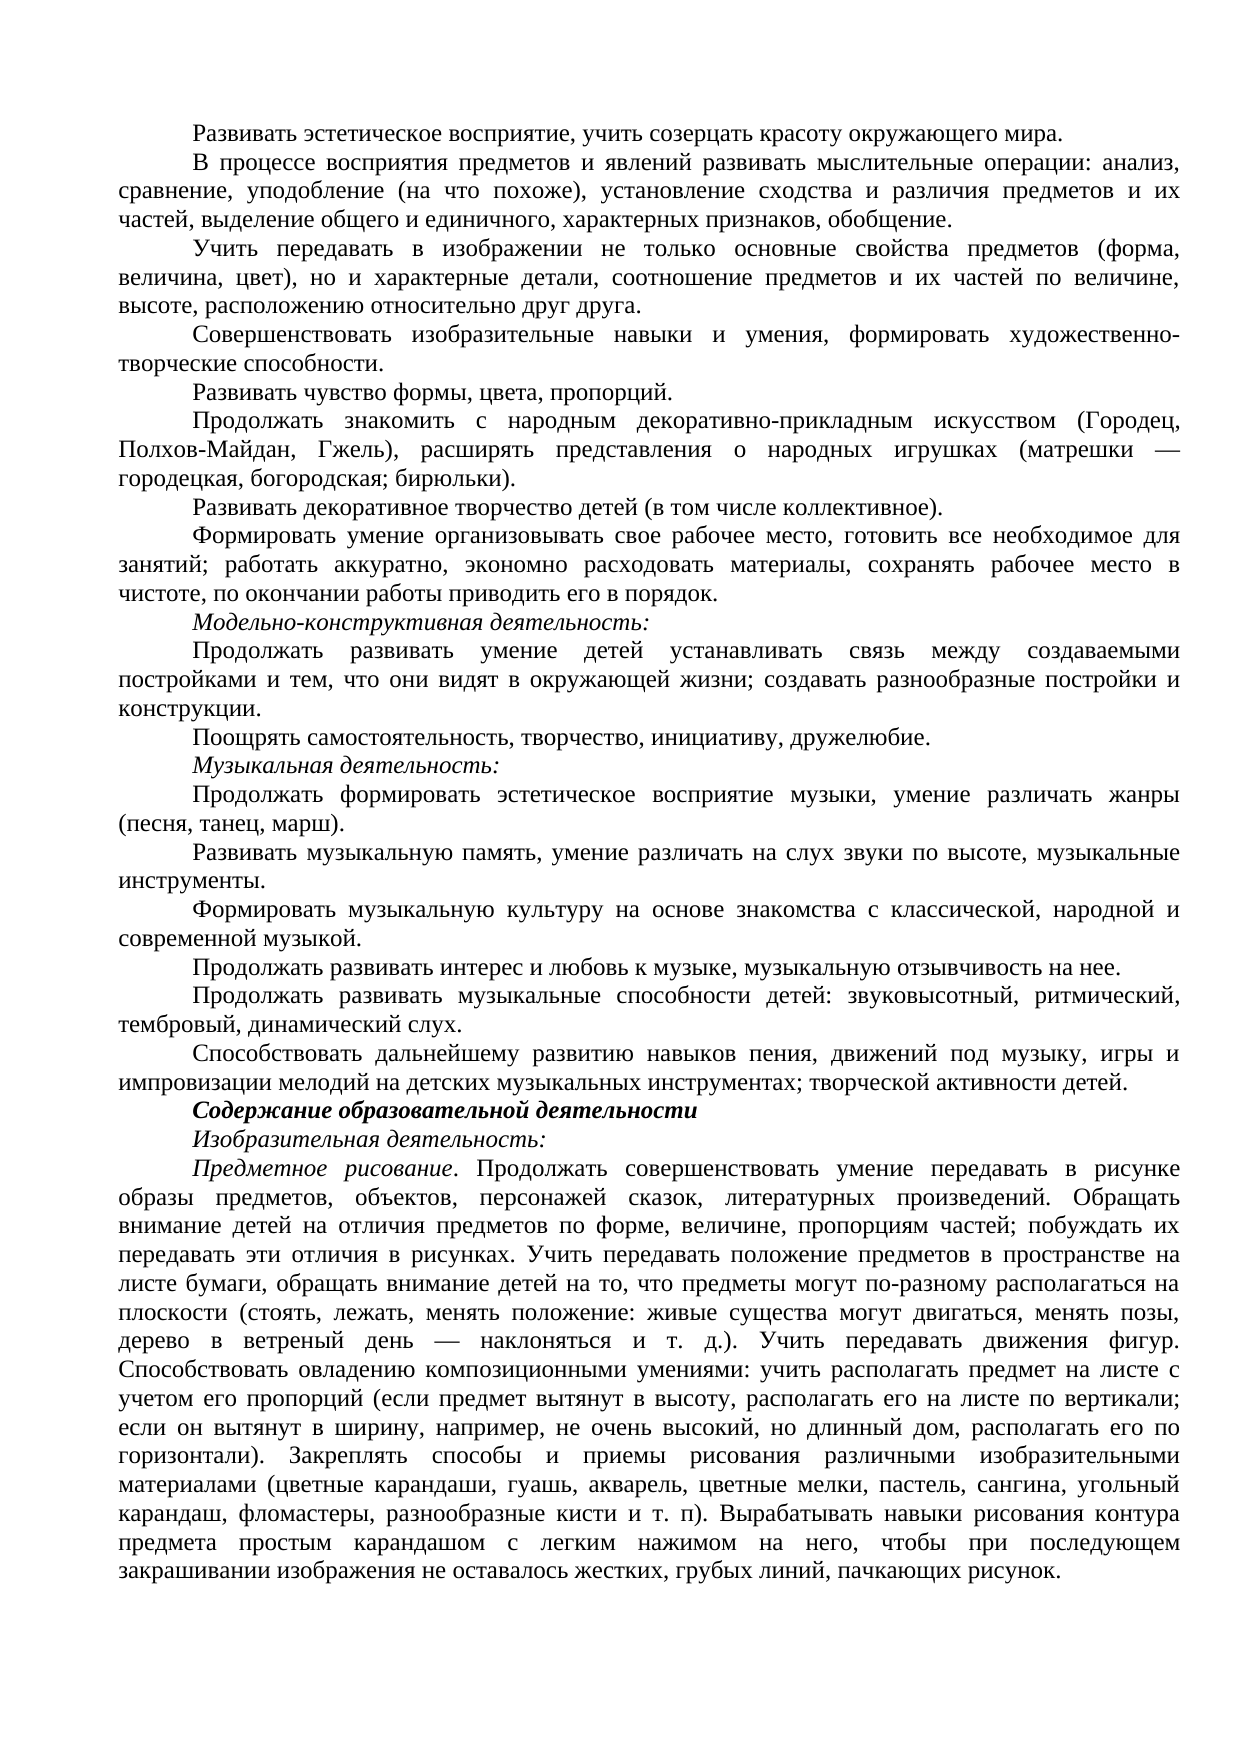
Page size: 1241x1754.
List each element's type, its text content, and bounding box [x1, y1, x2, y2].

text Содержание образовательной деятельности [118, 1096, 1181, 1124]
text Развивать музыкальную память, умение различать на слух звуки по высоте, музыкальные инструменты. [118, 837, 1181, 894]
text Развивать декоративное творчество детей (в том числе коллективное). [118, 492, 1181, 521]
text Совершенствовать изобразительные навыки и умения, формировать художественно-творческие способности. [118, 319, 1181, 377]
text Продолжать формировать эстетическое восприятие музыки, умение различать жанры (песня, танец, марш). [118, 779, 1181, 837]
text Способствовать дальнейшему развитию навыков пения, движений под музыку, игры и импровизации мелодий на детских музыкальных инструментах; творческой активности детей. [118, 1038, 1181, 1096]
text Развивать чувство формы, цвета, пропорций. [118, 377, 1181, 406]
text Поощрять самостоятельность, творчество, инициативу, дружелюбие. [118, 722, 1181, 751]
text Модельно-конструктивная деятельность: [118, 607, 1181, 636]
text Предметное рисование. Продолжать совершенствовать умение передавать в рисунке образы предметов, объектов, персонажей сказок, литературных произведений. Обращать внимание детей на отличия предметов по форме, величине, пропорциям частей; побуждать их передавать эти отличия в рисунках. Учить передавать положение предметов в пространстве на листе бумаги, обращать внимание детей на то, что предметы могут по-разному располагаться на плоскости (стоять, лежать, менять положение: живые существа могут двигаться, менять позы, дерево в ветреный день — наклоняться и т. д.). Учить передавать движения фигур. Способствовать овладению композиционными умениями: учить располагать предмет на листе с учетом его пропорций (если предмет вытянут в высоту, располагать его на листе по вертикали; если он вытянут в ширину, например, не очень высокий, но длинный дом, располагать его по горизонтали). Закреплять способы и приемы рисования различными изобразительными материалами (цветные карандаши, гуашь, акварель, цветные мелки, пастель, сангина, угольный карандаш, фломастеры, разнообразные кисти и т. п). Вырабатывать навыки рисования контура предмета простым карандашом с легким нажимом на него, чтобы при последующем закрашивании изображения не оставалось жестких, грубых линий, пачкающих рисунок. [118, 1153, 1181, 1584]
text Учить передавать в изображении не только основные свойства предметов (форма, величина, цвет), но и характерные детали, соотношение предметов и их частей по величине, высоте, расположению относительно друг друга. [118, 233, 1181, 319]
text Развивать эстетическое восприятие, учить созерцать красоту окружающего мира. [118, 118, 1181, 147]
text Продолжать знакомить с народным декоративно-прикладным искусством (Городец, Полхов-Майдан, Гжель), расширять представления о народных игрушках (матрешки — городецкая, богородская; бирюльки). [118, 406, 1181, 492]
text Музыкальная деятельность: [118, 751, 1181, 779]
text Продолжать развивать умение детей устанавливать связь между создаваемыми постройками и тем, что они видят в окружающей жизни; создавать разнообразные постройки и конструкции. [118, 636, 1181, 722]
text Изобразительная деятельность: [118, 1124, 1181, 1153]
text Формировать музыкальную культуру на основе знакомства с классической, народной и современной музыкой. [118, 894, 1181, 952]
text Продолжать развивать музыкальные способности детей: звуковысотный, ритмический, тембровый, динамический слух. [118, 981, 1181, 1038]
text В процессе восприятия предметов и явлений развивать мыслительные операции: анализ, сравнение, уподобление (на что похоже), установление сходства и различия предметов и их частей, выделение общего и единичного, характерных признаков, обобщение. [118, 147, 1181, 233]
text Формировать умение организовывать свое рабочее место, готовить все необходимое для занятий; работать аккуратно, экономно расходовать материалы, сохранять рабочее место в чистоте, по окончании работы приводить его в порядок. [118, 521, 1181, 607]
text Продолжать развивать интерес и любовь к музыке, музыкальную отзывчивость на нее. [118, 952, 1181, 981]
